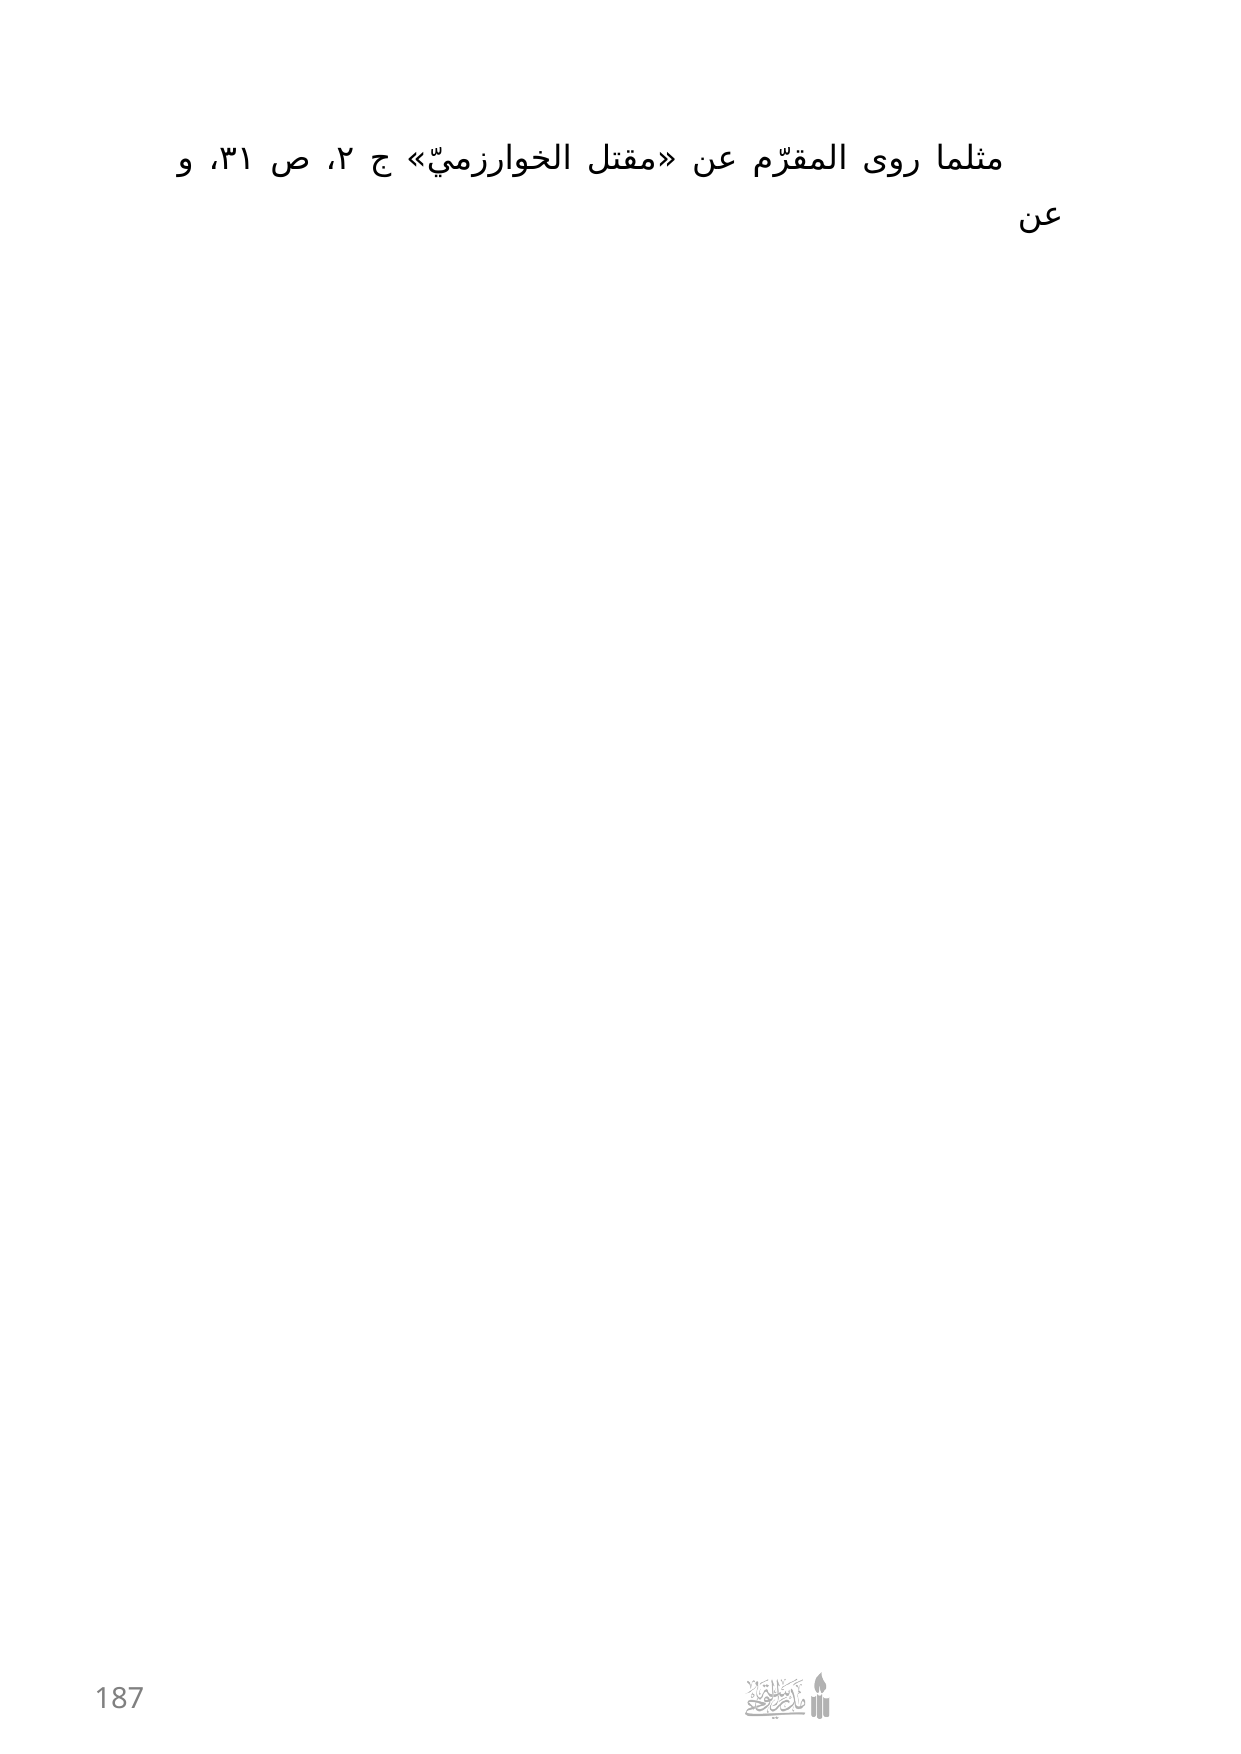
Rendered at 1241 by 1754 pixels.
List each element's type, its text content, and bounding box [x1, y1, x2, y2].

text مثلما روى المقرّم عن «مقتل الخوارزميّ» ج ٢، ص ٣۱، و عن‏ [177, 136, 1063, 247]
picture [745, 1672, 830, 1719]
